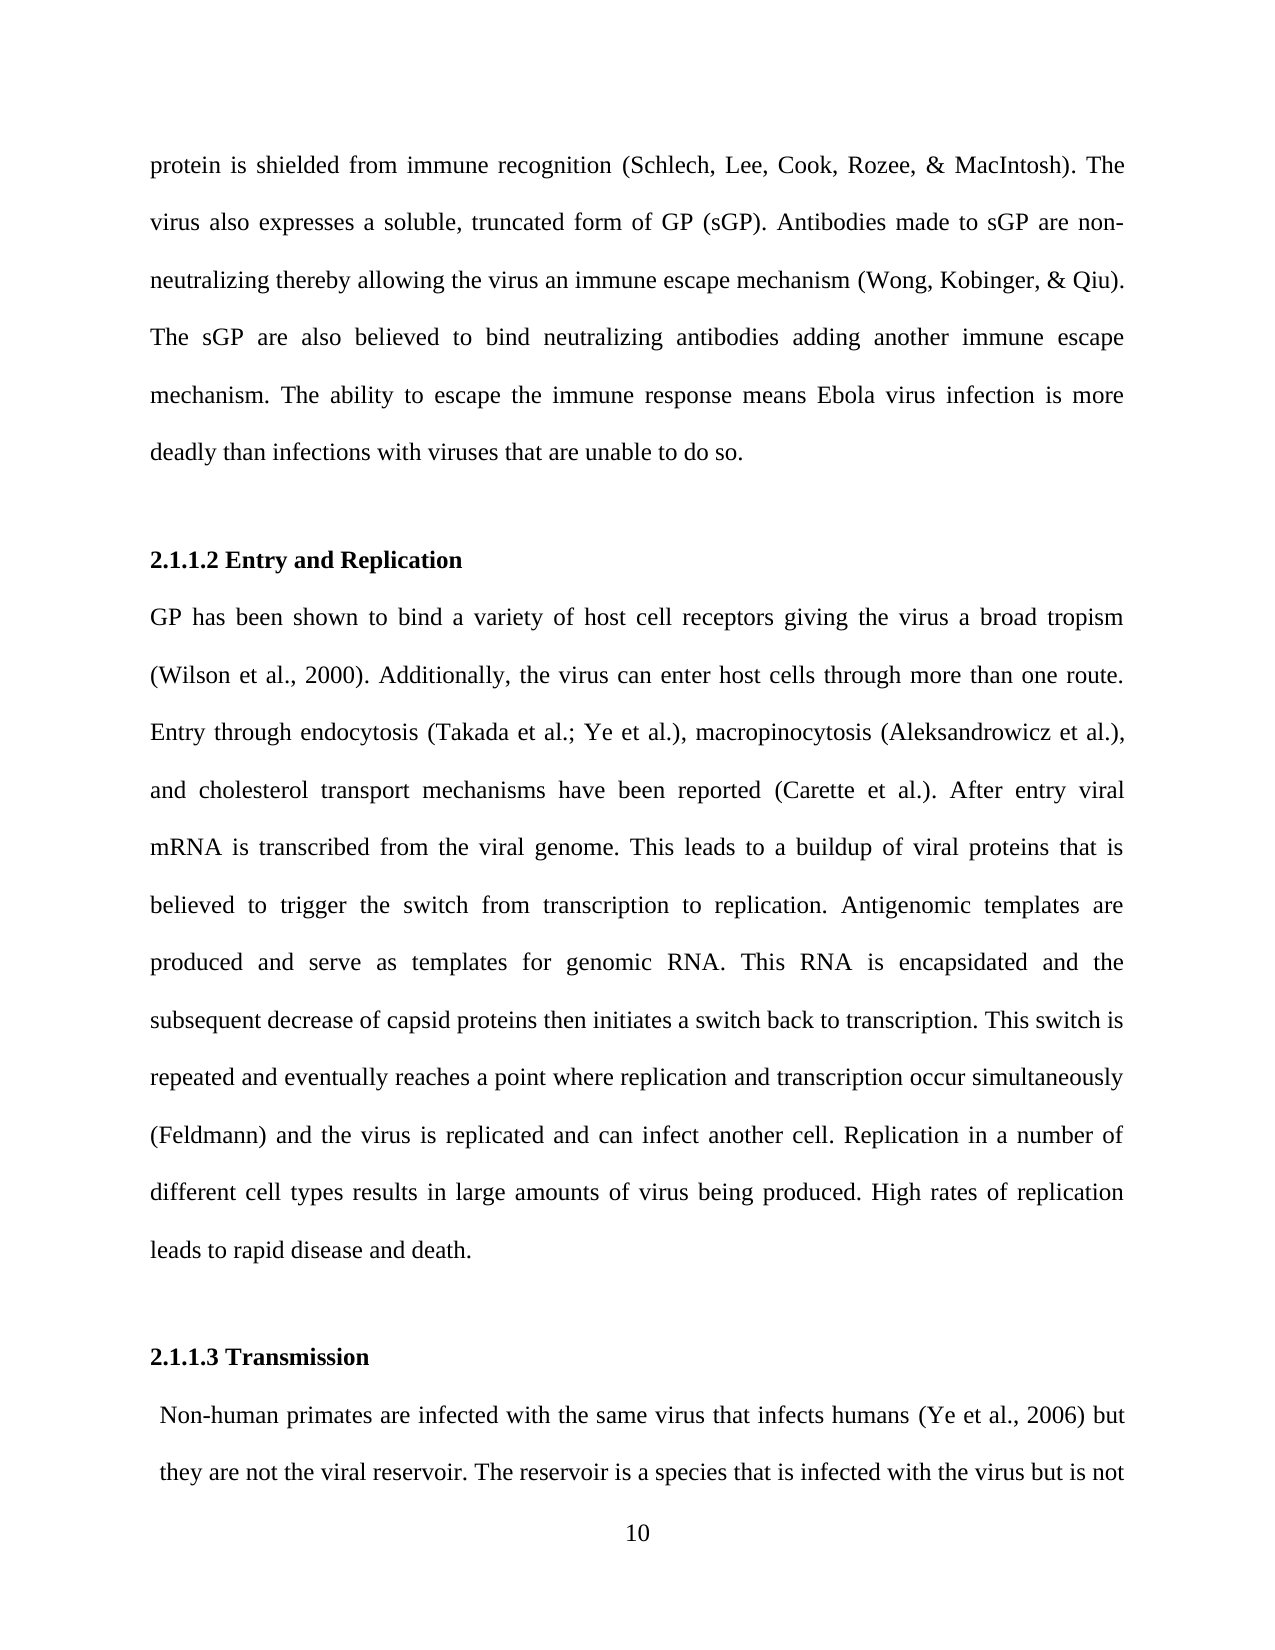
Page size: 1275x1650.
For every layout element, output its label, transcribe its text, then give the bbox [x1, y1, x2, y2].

subtitle Transmission [150, 1342, 1125, 1371]
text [150, 150, 1125, 466]
text GP has been shown to bind a variety of host cell receptors giving the virus a broad tropism (Wilson et al., 2000). Additionally, the virus can enter host cells through more than one route. Entry through endocytosis (Takada et al.; Ye et al.), macropinocytosis (Aleksandrowicz et al.), and cholesterol transport mechanisms have been reported (Carette et al.). After entry viral mRNA is transcribed from the viral genome. This leads to a buildup of viral proteins that is believed to trigger the switch from transcription to replication. Antigenomic templates are produced and serve as templates for genomic RNA. This RNA is encapsidated and the subsequent decrease of capsid proteins then initiates a switch back to transcription. This switch is repeated and eventually reaches a point where replication and transcription occur simultaneously (Feldmann) and the virus is replicated and can infect another cell. Replication in a number of different cell types results in large amounts of virus being produced. High rates of replication leads to rapid disease and death. [150, 602, 1125, 1264]
subtitle Entry and Replication [150, 545, 1125, 574]
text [159, 1400, 1125, 1486]
